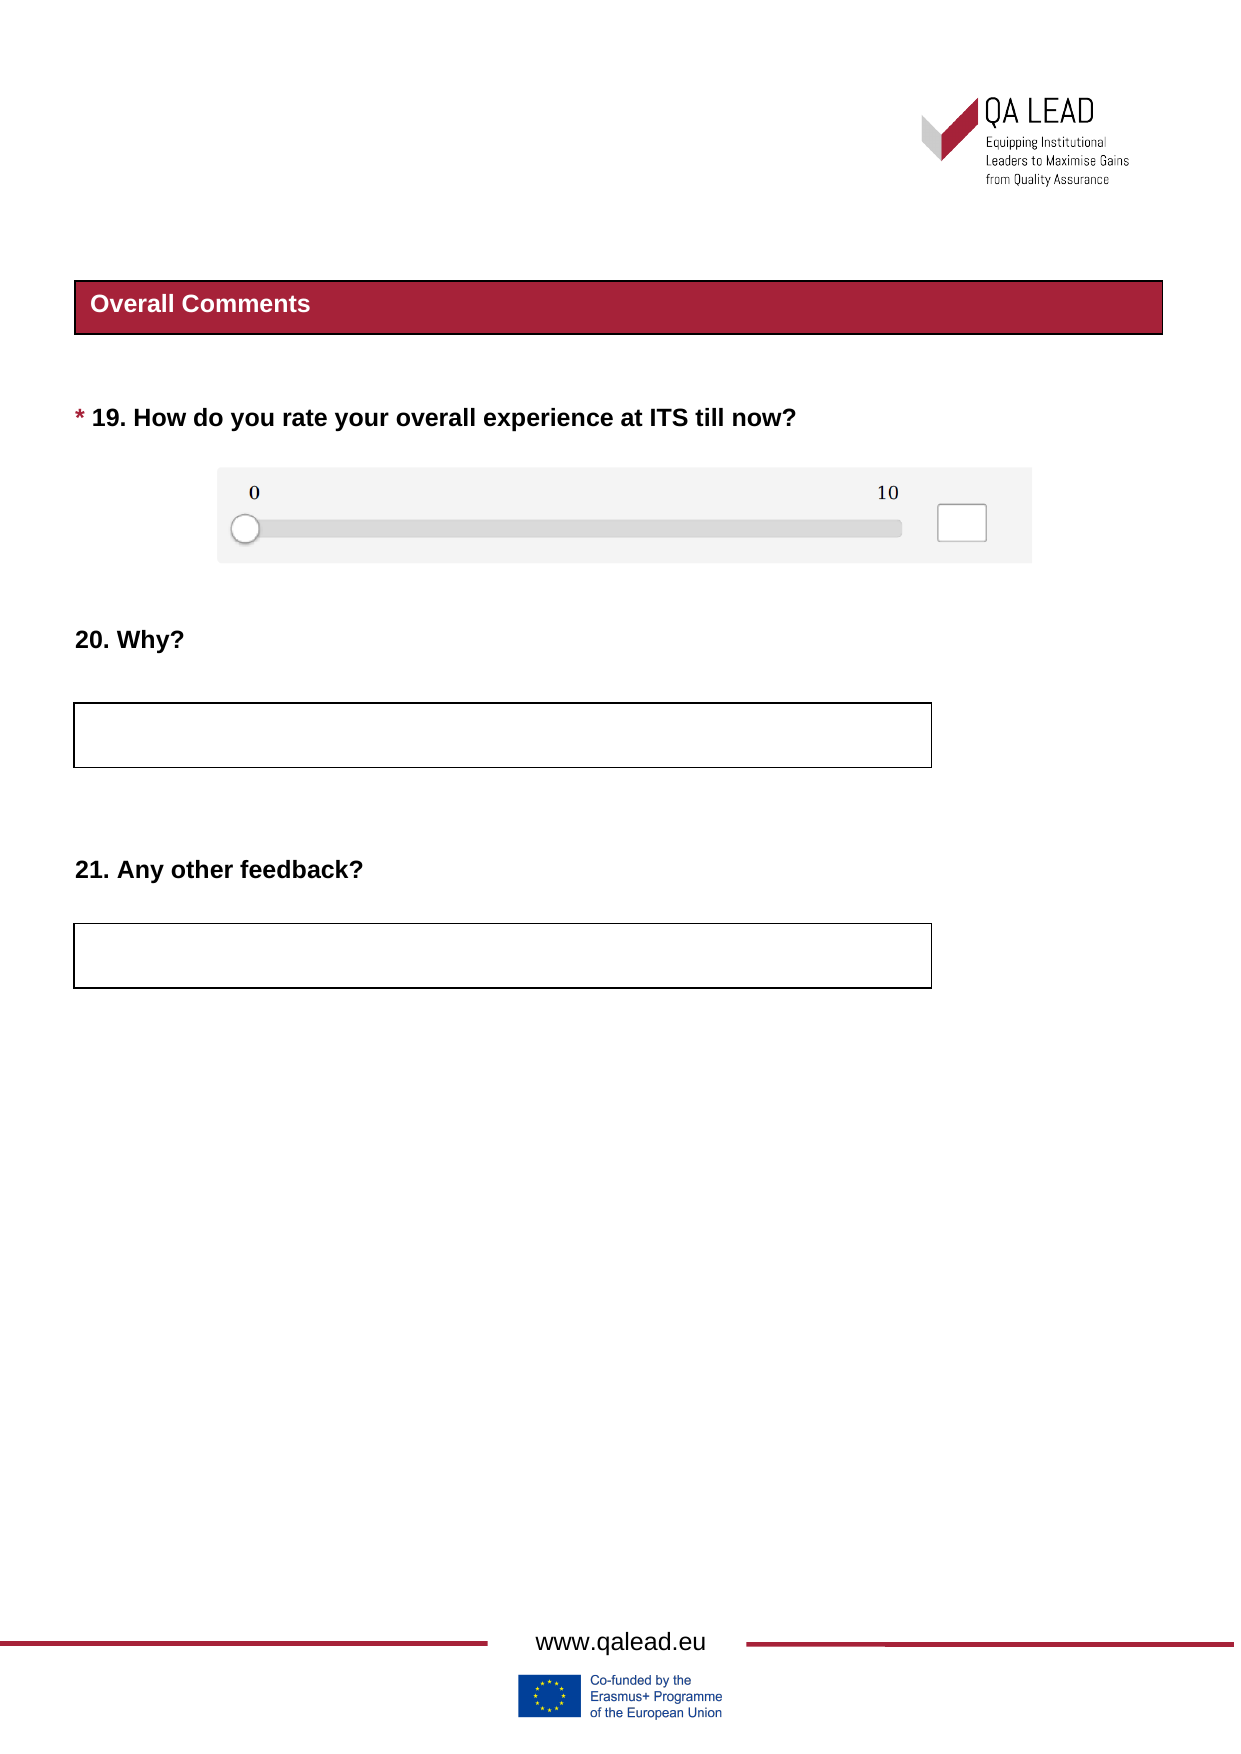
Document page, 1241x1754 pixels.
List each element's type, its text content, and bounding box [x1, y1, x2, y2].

picture [208, 460, 1033, 568]
text 21. Any other feedback? [75, 855, 1165, 883]
picture [906, 92, 1144, 192]
text * 19. How do you rate your overall experience at ITS till now? [75, 403, 1165, 431]
text 20. Why? [75, 625, 1165, 653]
picture [518, 1672, 722, 1720]
